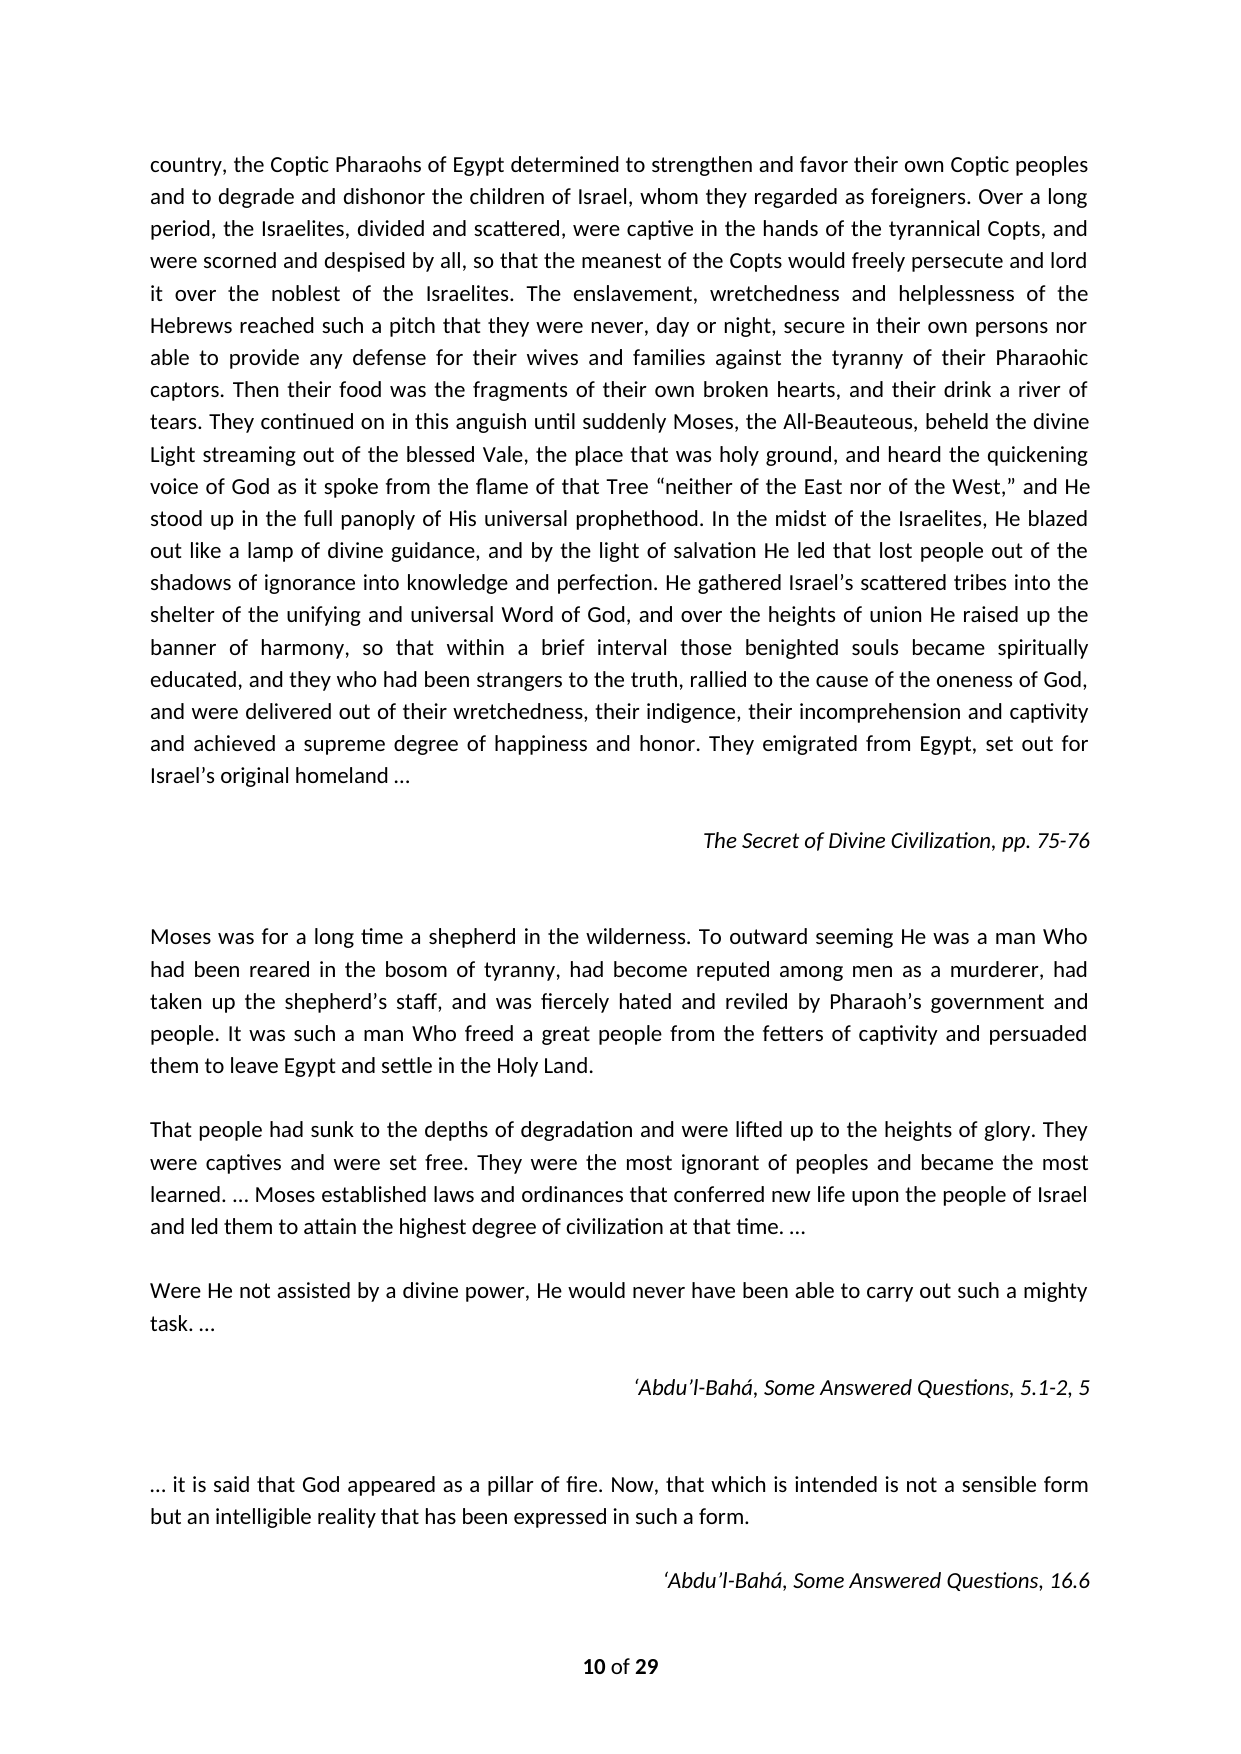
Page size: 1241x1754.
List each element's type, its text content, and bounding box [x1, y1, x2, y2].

text ‘Abdu’l-Bahá, Some Answered Questions, 16.6 [150, 1566, 1090, 1594]
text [150, 150, 1090, 789]
text Moses was for a long time a shepherd in the wilderness. To outward seeming He was a man Who had been reared in the bosom of tyranny, had become reputed among men as a murderer, had taken up the shepherd’s staff, and was fiercely hated and reviled by Pharaoh’s government and people. It was such a man Who freed a great people from the fetters of captivity and persuaded them to leave Egypt and settle in the Holy Land. [150, 922, 1090, 1079]
text … it is said that God appeared as a pillar of fire. Now, that which is intended is not a sensible form but an intelligible reality that has been expressed in such a form. [150, 1470, 1090, 1530]
text Were He not assisted by a divine power, He would never have been able to carry out such a mighty task. … [150, 1277, 1090, 1337]
text ‘Abdu’l-Bahá, Some Answered Questions, 5.1-2, 5 [150, 1373, 1090, 1401]
text The Secret of Divine Civilization, pp. 75-76 [150, 826, 1090, 854]
text That people had sunk to the depths of degradation and were lifted up to the heights of glory. They were captives and were set free. They were the most ignorant of peoples and became the most learned. … Moses established laws and ordinances that conferred new life upon the people of Israel and led them to attain the highest degree of civilization at that time. … [150, 1116, 1090, 1240]
